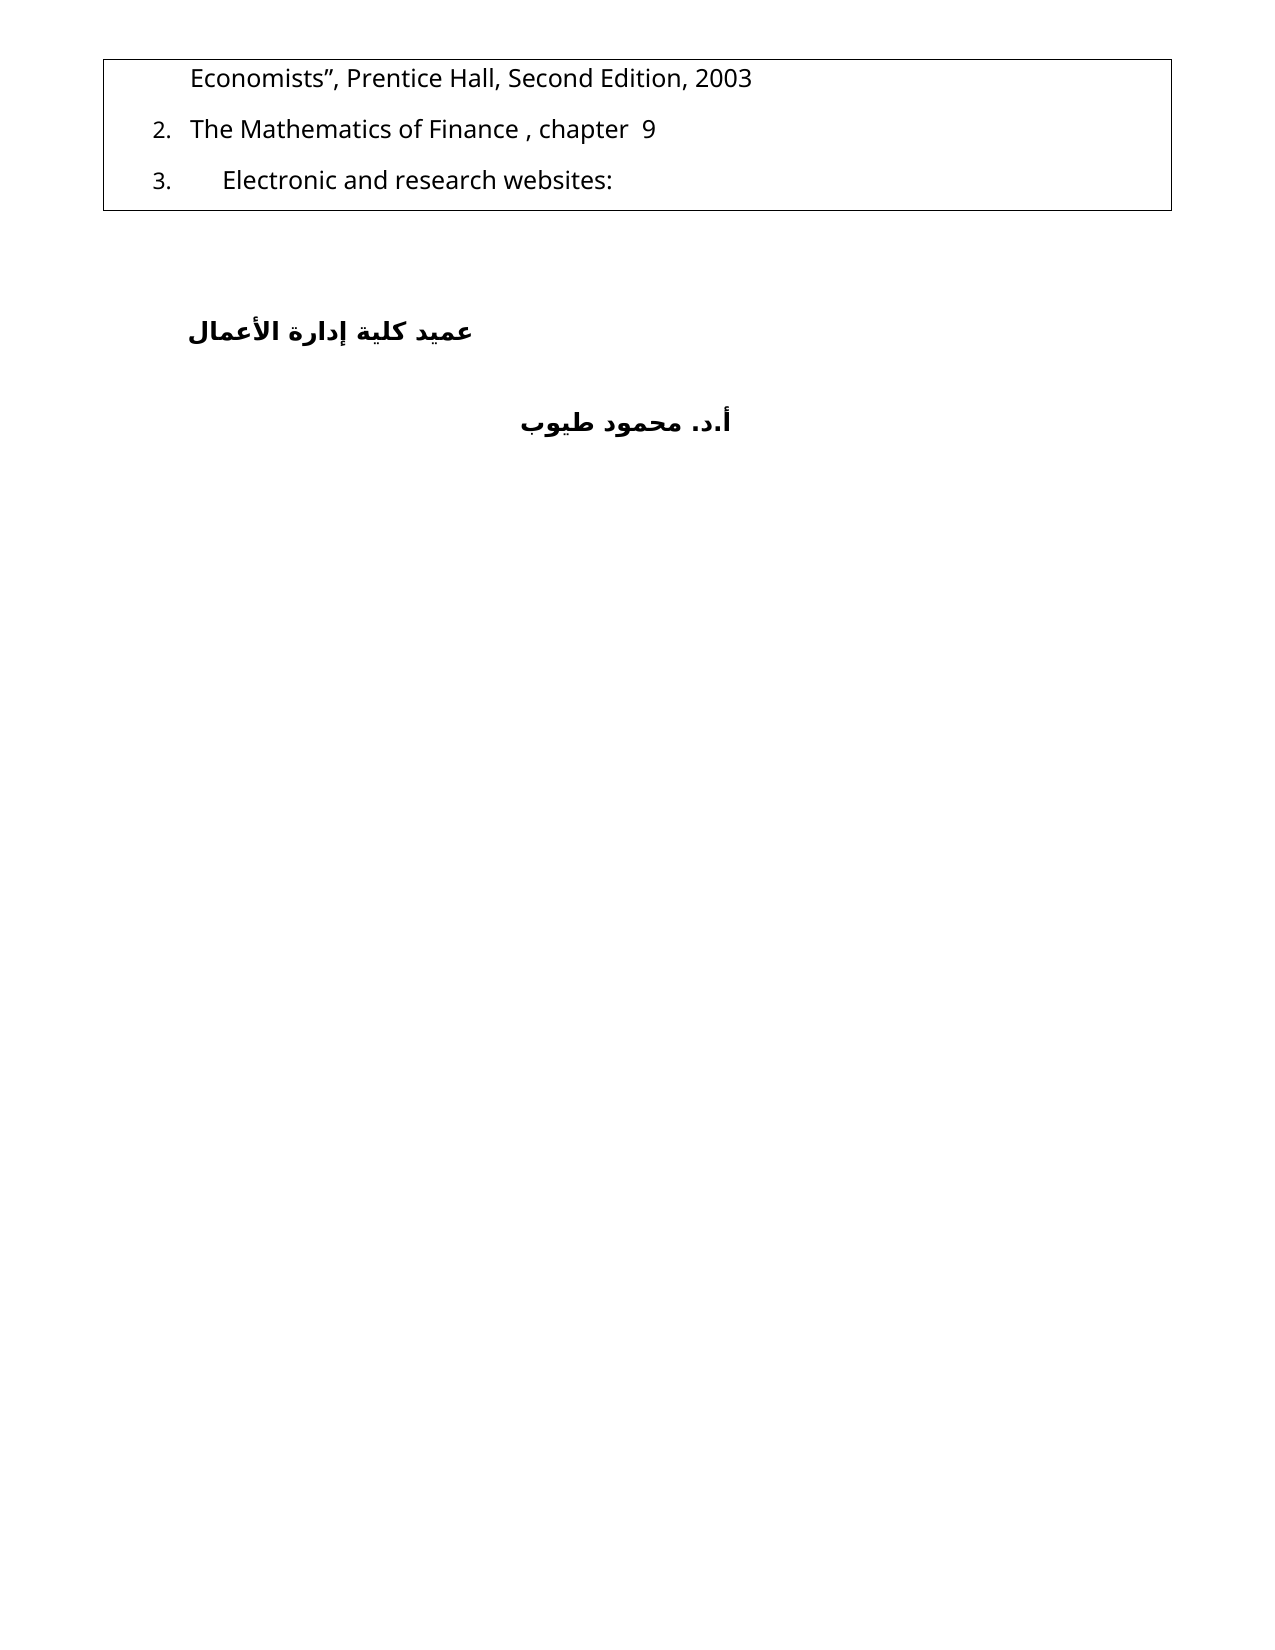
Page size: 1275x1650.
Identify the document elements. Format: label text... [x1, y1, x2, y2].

table_header عميد كلية إدارة الأعمال [176, 318, 1075, 381]
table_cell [104, 60, 1171, 209]
table_cell أ.د. محمود طيوب [176, 381, 1075, 438]
